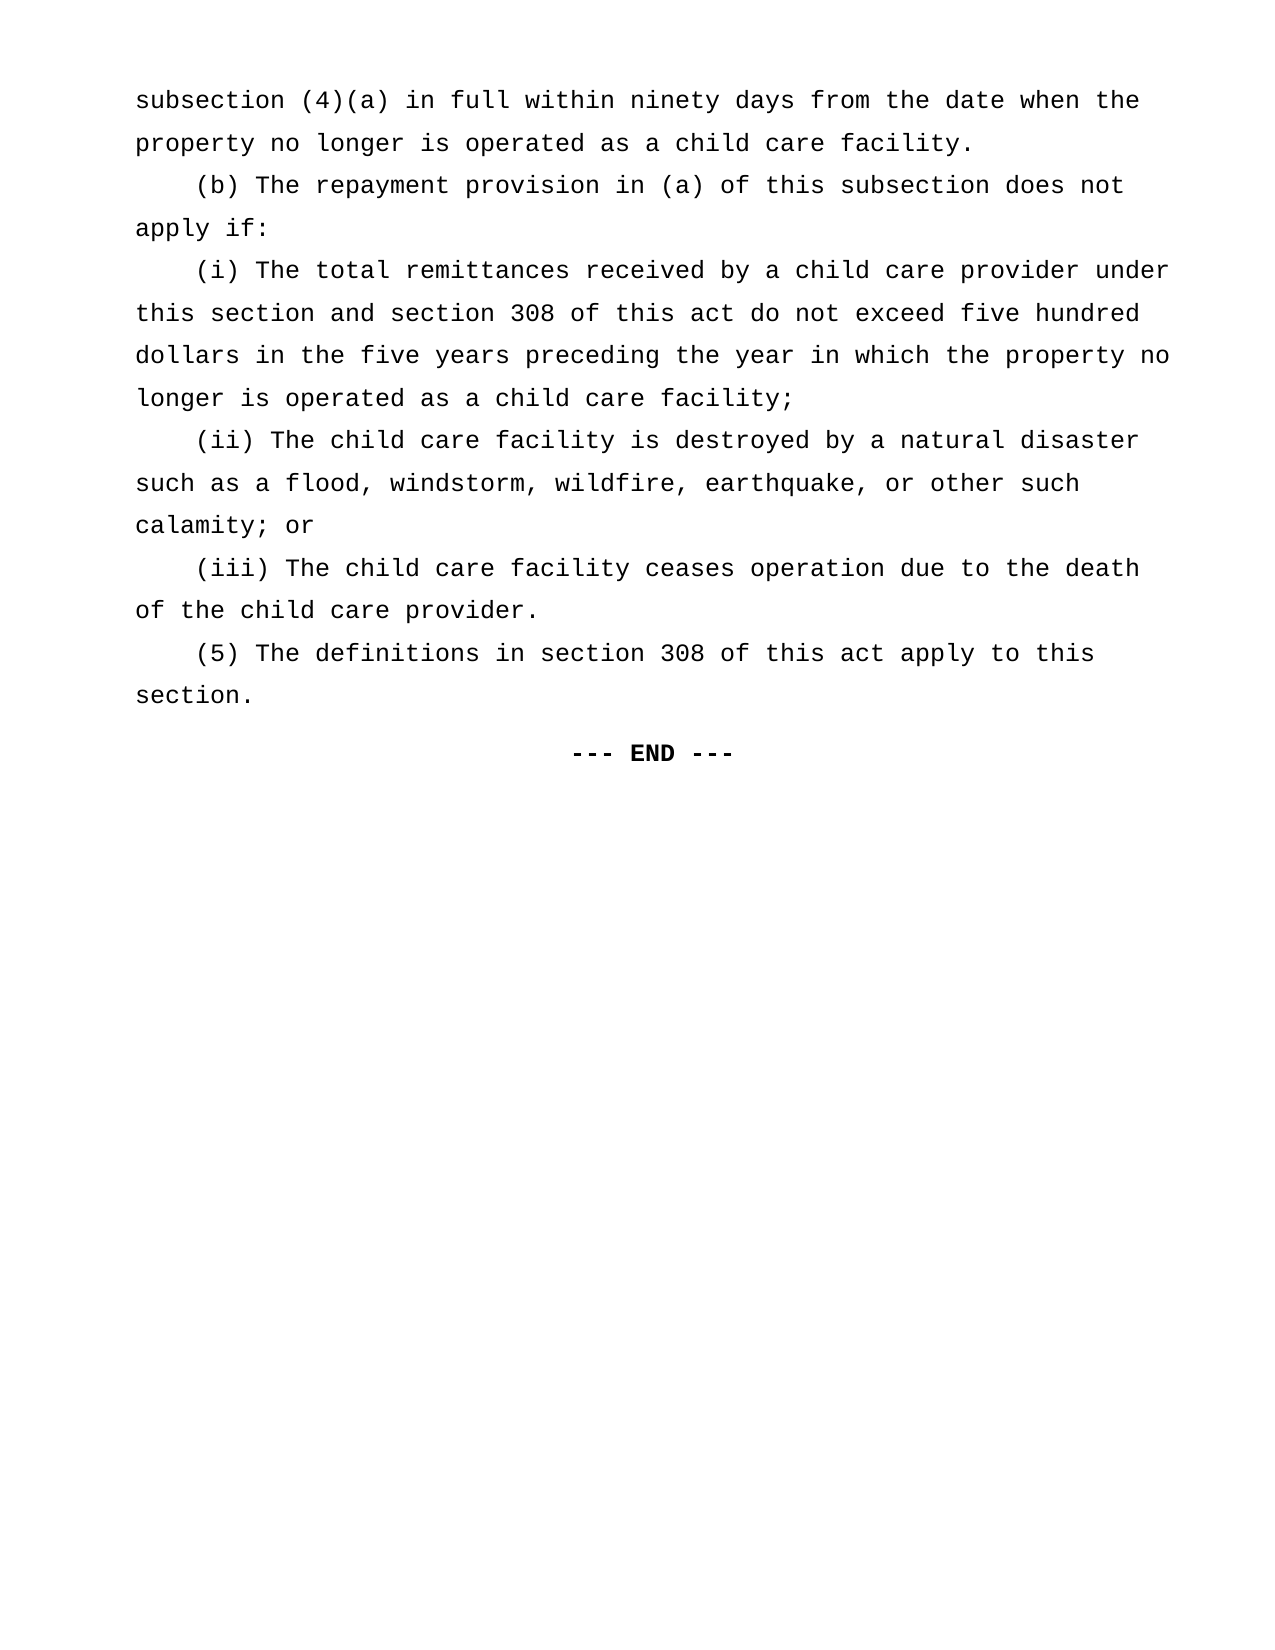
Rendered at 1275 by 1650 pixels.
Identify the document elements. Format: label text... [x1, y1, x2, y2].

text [135, 75, 1170, 160]
text (i) The total remittances received by a child care provider under this section and section 308 of this act do not exceed five hundred dollars in the five years preceding the year in which the property no longer is operated as a child care facility; [135, 245, 1170, 415]
text (iii) The child care facility ceases operation due to the death of the child care provider. [135, 542, 1170, 627]
text (ii) The child care facility is destroyed by a natural disaster such as a flood, windstorm, wildfire, earthquake, or other such calamity; or [135, 415, 1170, 542]
text (5) The definitions in section 308 of this act apply to this section. [135, 627, 1170, 712]
text (b) The repayment provision in (a) of this subsection does not apply if: [135, 160, 1170, 245]
text --- END --- [135, 741, 1170, 769]
